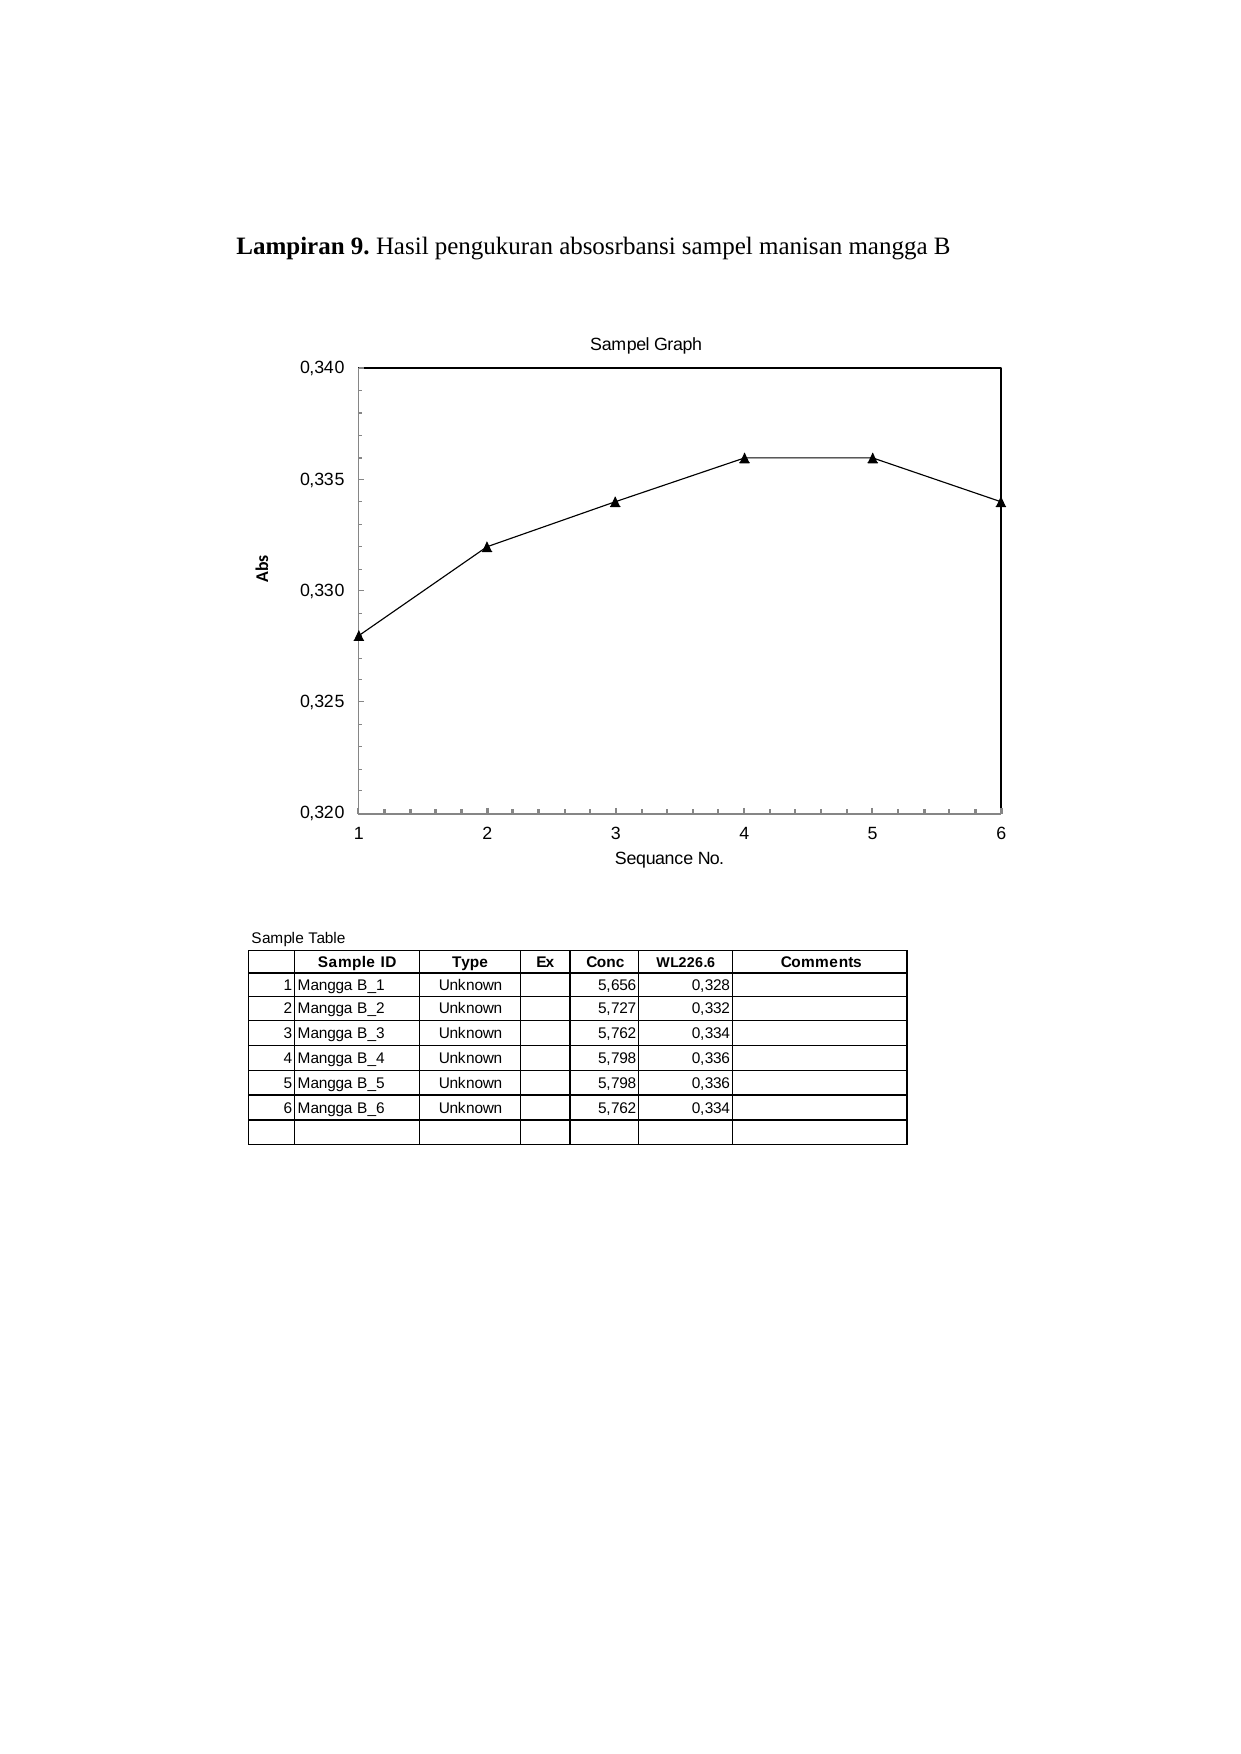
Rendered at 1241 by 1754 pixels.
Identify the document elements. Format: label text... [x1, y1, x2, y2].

text Lampiran 9. Hasil pengukuran absosrbansi sampel manisan mangga B [236, 231, 1063, 260]
